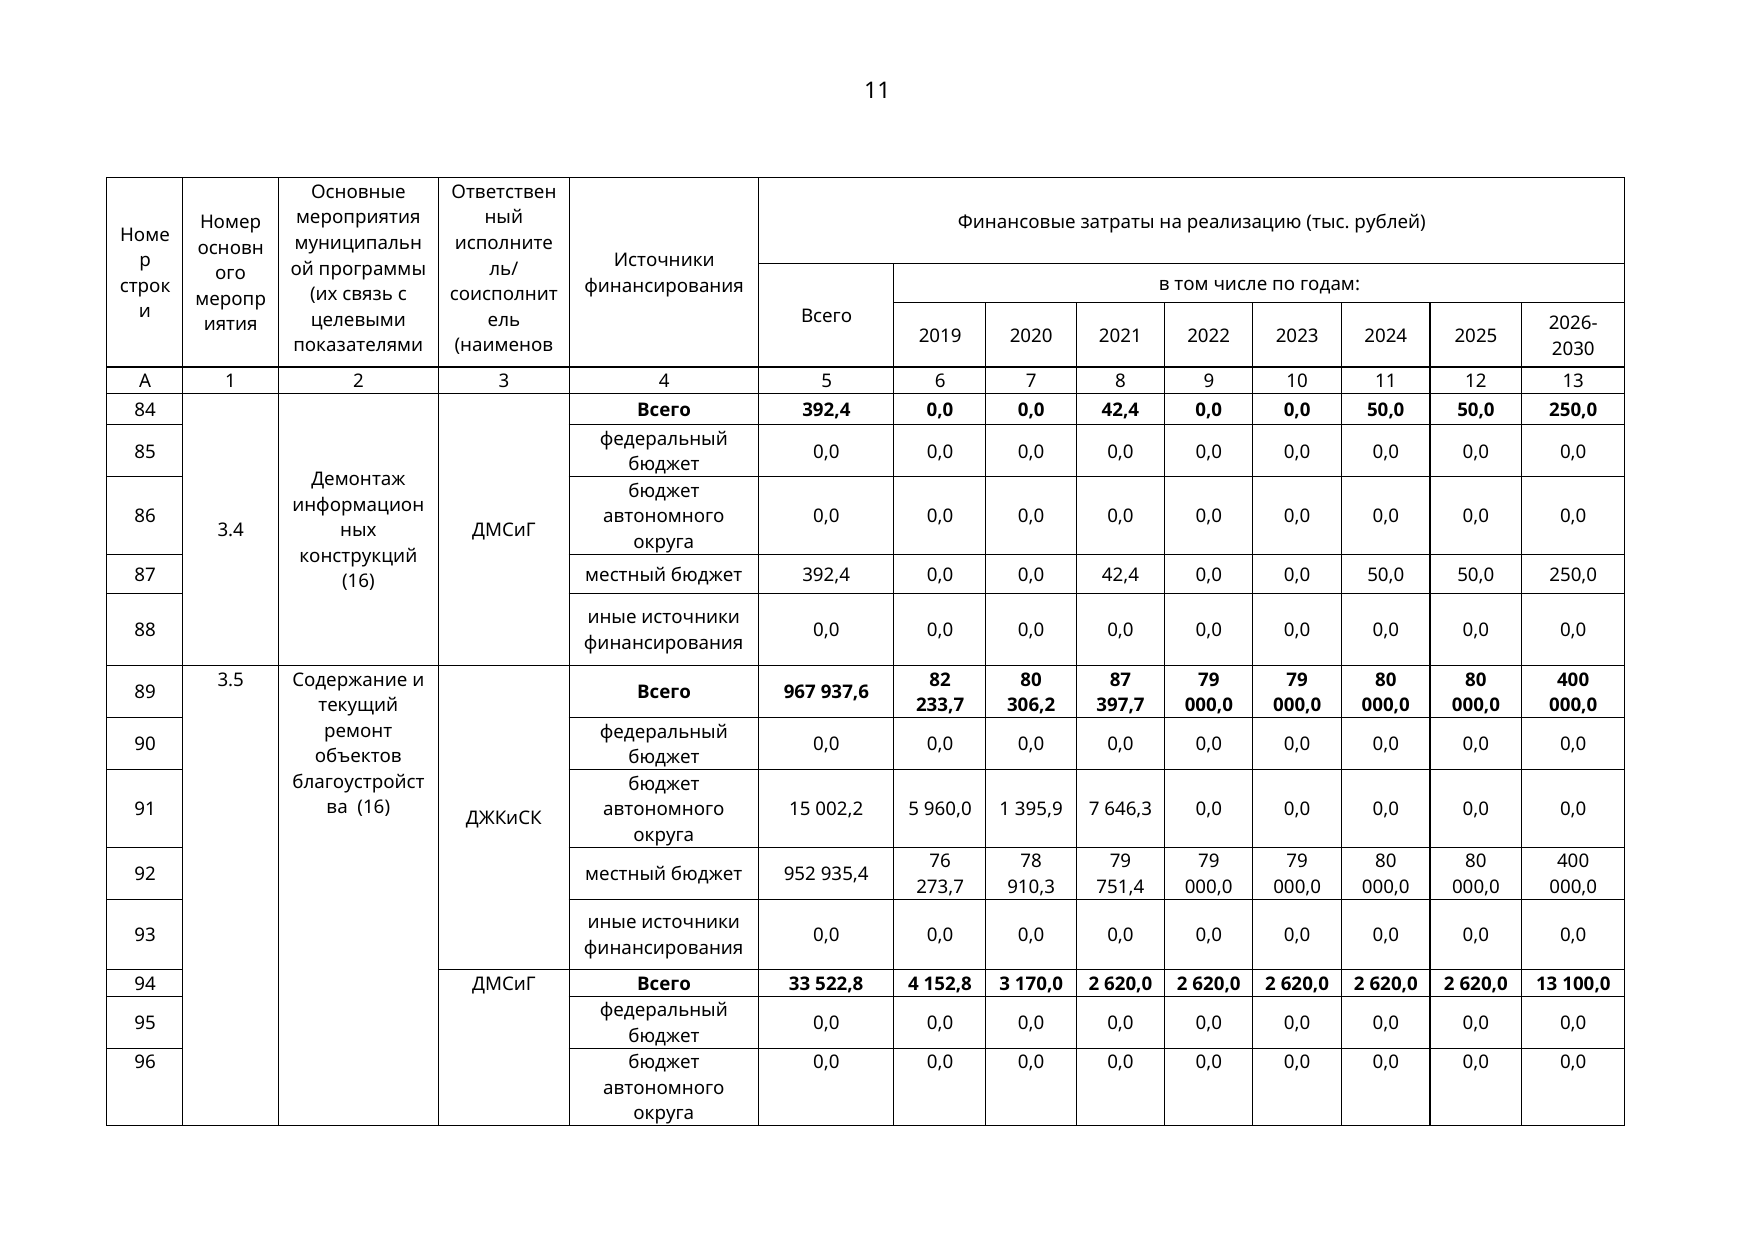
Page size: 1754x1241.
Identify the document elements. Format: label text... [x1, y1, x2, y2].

table_cell 0,0 [1165, 718, 1252, 769]
table_cell 0,0 [894, 477, 985, 554]
table_cell А [107, 368, 182, 393]
table_cell местный бюджет [570, 555, 758, 593]
table_cell 0,0 [1522, 718, 1624, 769]
table_cell 0,0 [894, 718, 985, 769]
table_cell 0,0 [894, 997, 985, 1048]
table_cell 0,0 [1342, 1049, 1429, 1125]
table_cell 0,0 [1253, 594, 1341, 665]
table_cell 13 [1522, 368, 1624, 393]
table_cell 0,0 [1253, 1049, 1341, 1125]
table_cell федеральный бюджет [570, 997, 758, 1048]
table_header Номер основного мероприятия [183, 178, 278, 366]
table_cell 1 395,9 [986, 770, 1076, 847]
table_cell 0,0 [1165, 394, 1252, 424]
table_cell 0,0 [1522, 770, 1624, 847]
table_cell 0,0 [1522, 594, 1624, 665]
table_header Основные мероприятия муниципальной программы (их связь с целевыми показателями муниципальной программы) [279, 178, 438, 366]
table_cell 0,0 [1253, 425, 1341, 476]
table_cell 7 [986, 368, 1076, 393]
table_cell бюджет автономного округа [570, 477, 758, 554]
table_cell 86 [107, 477, 182, 554]
table_cell 0,0 [986, 997, 1076, 1048]
table_cell 0,0 [894, 1049, 985, 1125]
table_cell 0,0 [1342, 900, 1429, 969]
table_cell 0,0 [1522, 1049, 1624, 1125]
table_cell 2 620,0 [1253, 970, 1341, 996]
table_cell иные источники финансирования [570, 594, 758, 665]
table_cell 5 [759, 368, 893, 393]
table_cell 11 [1342, 368, 1429, 393]
table_cell Всего [570, 666, 758, 717]
table_cell 967 937,6 [759, 666, 893, 717]
table_cell 0,0 [1342, 997, 1429, 1048]
table_cell 3 170,0 [986, 970, 1076, 996]
table_cell 50,0 [1431, 394, 1521, 424]
table_cell 250,0 [1522, 555, 1624, 593]
table_header Финансовые затраты на реализацию (тыс. рублей) [759, 178, 1624, 263]
table_cell 0,0 [1077, 425, 1164, 476]
table_cell 392,4 [759, 394, 893, 424]
table_cell 0,0 [986, 594, 1076, 665]
table_cell 0,0 [1253, 477, 1341, 554]
table_cell 92 [107, 848, 182, 899]
table_cell 2 620,0 [1342, 970, 1429, 996]
table_cell 0,0 [1253, 900, 1341, 969]
table_cell 0,0 [986, 477, 1076, 554]
table_cell 4 [570, 368, 758, 393]
table_cell 2021 [1077, 303, 1164, 366]
table_cell 0,0 [1431, 594, 1521, 665]
table_cell 91 [107, 770, 182, 847]
table_header Ответственный исполнитель/ соисполнитель (наименование органа или структурного подразделения, учреждения) [439, 178, 569, 366]
table_cell 85 [107, 425, 182, 476]
table_cell 0,0 [1077, 900, 1164, 969]
table_cell 93 [107, 900, 182, 969]
table_cell 0,0 [894, 425, 985, 476]
table_cell 0,0 [1165, 425, 1252, 476]
table_cell федеральный бюджет [570, 718, 758, 769]
table_cell 400 000,0 [1522, 666, 1624, 717]
table_cell 392,4 [759, 555, 893, 593]
table_cell 6 [894, 368, 985, 393]
table_cell 0,0 [986, 1049, 1076, 1125]
table_cell 2019 [894, 303, 985, 366]
table_cell 15 002,2 [759, 770, 893, 847]
table_cell 0,0 [1253, 997, 1341, 1048]
table_cell 88 [107, 594, 182, 665]
table_cell 94 [107, 970, 182, 996]
table_cell в том числе по годам: [894, 264, 1624, 302]
table_cell 5 960,0 [894, 770, 985, 847]
table_cell 0,0 [1077, 718, 1164, 769]
table_cell 2026-2030 [1522, 303, 1624, 366]
table_cell 79 000,0 [1253, 666, 1341, 717]
table_cell 82 233,7 [894, 666, 985, 717]
table_cell 9 [1165, 368, 1252, 393]
table_cell 0,0 [1342, 477, 1429, 554]
table_cell 0,0 [986, 718, 1076, 769]
table_cell 79 751,4 [1077, 848, 1164, 899]
table_cell 87 [107, 555, 182, 593]
table_cell 0,0 [759, 1049, 893, 1125]
table_cell местный бюджет [570, 848, 758, 899]
table_cell 0,0 [1431, 425, 1521, 476]
table_cell 0,0 [1431, 477, 1521, 554]
table_cell 90 [107, 718, 182, 769]
table_cell 10 [1253, 368, 1341, 393]
table_cell 80 000,0 [1342, 848, 1429, 899]
table_cell 2020 [986, 303, 1076, 366]
table_cell Содержание и текущий ремонт объектов благоустройства (16) [279, 666, 438, 1125]
table_cell федеральный бюджет [570, 425, 758, 476]
table_cell 0,0 [1431, 1049, 1521, 1125]
table_cell 84 [107, 394, 182, 424]
table_cell 2 [279, 368, 438, 393]
table_header Номер строки [107, 178, 182, 366]
table_cell 0,0 [1253, 394, 1341, 424]
table_cell 2025 [1431, 303, 1521, 366]
table_cell 0,0 [1342, 594, 1429, 665]
table_cell 0,0 [1342, 425, 1429, 476]
table_cell 0,0 [1165, 997, 1252, 1048]
table_cell 87 397,7 [1077, 666, 1164, 717]
table_cell 0,0 [1431, 997, 1521, 1048]
table_cell 0,0 [759, 997, 893, 1048]
table_cell 250,0 [1522, 394, 1624, 424]
table_cell 0,0 [1253, 555, 1341, 593]
table_cell 78 910,3 [986, 848, 1076, 899]
table_cell 0,0 [1165, 900, 1252, 969]
table_cell ДЖКиСК [439, 666, 569, 969]
table_cell Всего [570, 970, 758, 996]
table_cell 2024 [1342, 303, 1429, 366]
table_cell 80 000,0 [1431, 666, 1521, 717]
table_cell 0,0 [1431, 770, 1521, 847]
table_cell 0,0 [1342, 770, 1429, 847]
table_cell 0,0 [894, 594, 985, 665]
table_cell 0,0 [1522, 900, 1624, 969]
table_cell 3.4 [183, 394, 278, 665]
table_cell 0,0 [759, 900, 893, 969]
table_cell 76 273,7 [894, 848, 985, 899]
table_cell 79 000,0 [1165, 848, 1252, 899]
table_cell 4 152,8 [894, 970, 985, 996]
table_cell 0,0 [1077, 1049, 1164, 1125]
table_cell 0,0 [759, 594, 893, 665]
table_cell 0,0 [1253, 770, 1341, 847]
table_cell 50,0 [1342, 555, 1429, 593]
table_cell 0,0 [1342, 718, 1429, 769]
table_cell 2 620,0 [1431, 970, 1521, 996]
table_header Источники финансирования [570, 178, 758, 366]
table_cell 0,0 [894, 394, 985, 424]
table_cell Демонтаж информационных конструкций (16) [279, 394, 438, 665]
table_cell 952 935,4 [759, 848, 893, 899]
table_cell 50,0 [1342, 394, 1429, 424]
table_cell 42,4 [1077, 394, 1164, 424]
table_cell 13 100,0 [1522, 970, 1624, 996]
table_cell 3.5 [183, 666, 278, 1125]
table_cell 2023 [1253, 303, 1341, 366]
table_cell 0,0 [1165, 770, 1252, 847]
table_cell 0,0 [1165, 594, 1252, 665]
table_cell 95 [107, 997, 182, 1048]
table_cell 50,0 [1431, 555, 1521, 593]
table_cell 0,0 [1522, 425, 1624, 476]
table_cell 0,0 [1077, 594, 1164, 665]
table_cell 0,0 [986, 555, 1076, 593]
table_cell 0,0 [1522, 997, 1624, 1048]
table_cell 2022 [1165, 303, 1252, 366]
table_cell 0,0 [986, 425, 1076, 476]
table_cell 0,0 [1165, 477, 1252, 554]
table_cell 0,0 [986, 394, 1076, 424]
table_cell 0,0 [1522, 477, 1624, 554]
table_cell 80 000,0 [1431, 848, 1521, 899]
table_cell 89 [107, 666, 182, 717]
table_cell 1 [183, 368, 278, 393]
table_cell 0,0 [1077, 477, 1164, 554]
table_cell 0,0 [986, 900, 1076, 969]
table_cell 0,0 [894, 555, 985, 593]
table_cell ДМСиГ [439, 970, 569, 1125]
table_cell Всего [759, 264, 893, 366]
table_cell 0,0 [1431, 718, 1521, 769]
table_cell 0,0 [759, 718, 893, 769]
table_cell 400 000,0 [1522, 848, 1624, 899]
table_cell 96 [107, 1049, 182, 1125]
table_cell 0,0 [1431, 900, 1521, 969]
table_cell иные источники финансирования [570, 900, 758, 969]
table_cell 79 000,0 [1165, 666, 1252, 717]
table_cell 8 [1077, 368, 1164, 393]
table_cell 0,0 [1165, 1049, 1252, 1125]
table_cell 2 620,0 [1077, 970, 1164, 996]
table_cell 80 306,2 [986, 666, 1076, 717]
table_cell бюджет автономного округа [570, 1049, 758, 1125]
table_cell 0,0 [1253, 718, 1341, 769]
table_cell 0,0 [1077, 997, 1164, 1048]
table_cell 33 522,8 [759, 970, 893, 996]
table_cell 3 [439, 368, 569, 393]
table_cell ДМСиГ [439, 394, 569, 665]
table_cell 80 000,0 [1342, 666, 1429, 717]
table_cell Всего [570, 394, 758, 424]
table_cell 79 000,0 [1253, 848, 1341, 899]
table_cell 42,4 [1077, 555, 1164, 593]
table_cell 0,0 [759, 477, 893, 554]
table_cell 0,0 [1165, 555, 1252, 593]
table_cell 7 646,3 [1077, 770, 1164, 847]
table_cell 2 620,0 [1165, 970, 1252, 996]
table_cell 0,0 [894, 900, 985, 969]
table_cell 12 [1431, 368, 1521, 393]
table_cell бюджет автономного округа [570, 770, 758, 847]
table_cell 0,0 [759, 425, 893, 476]
